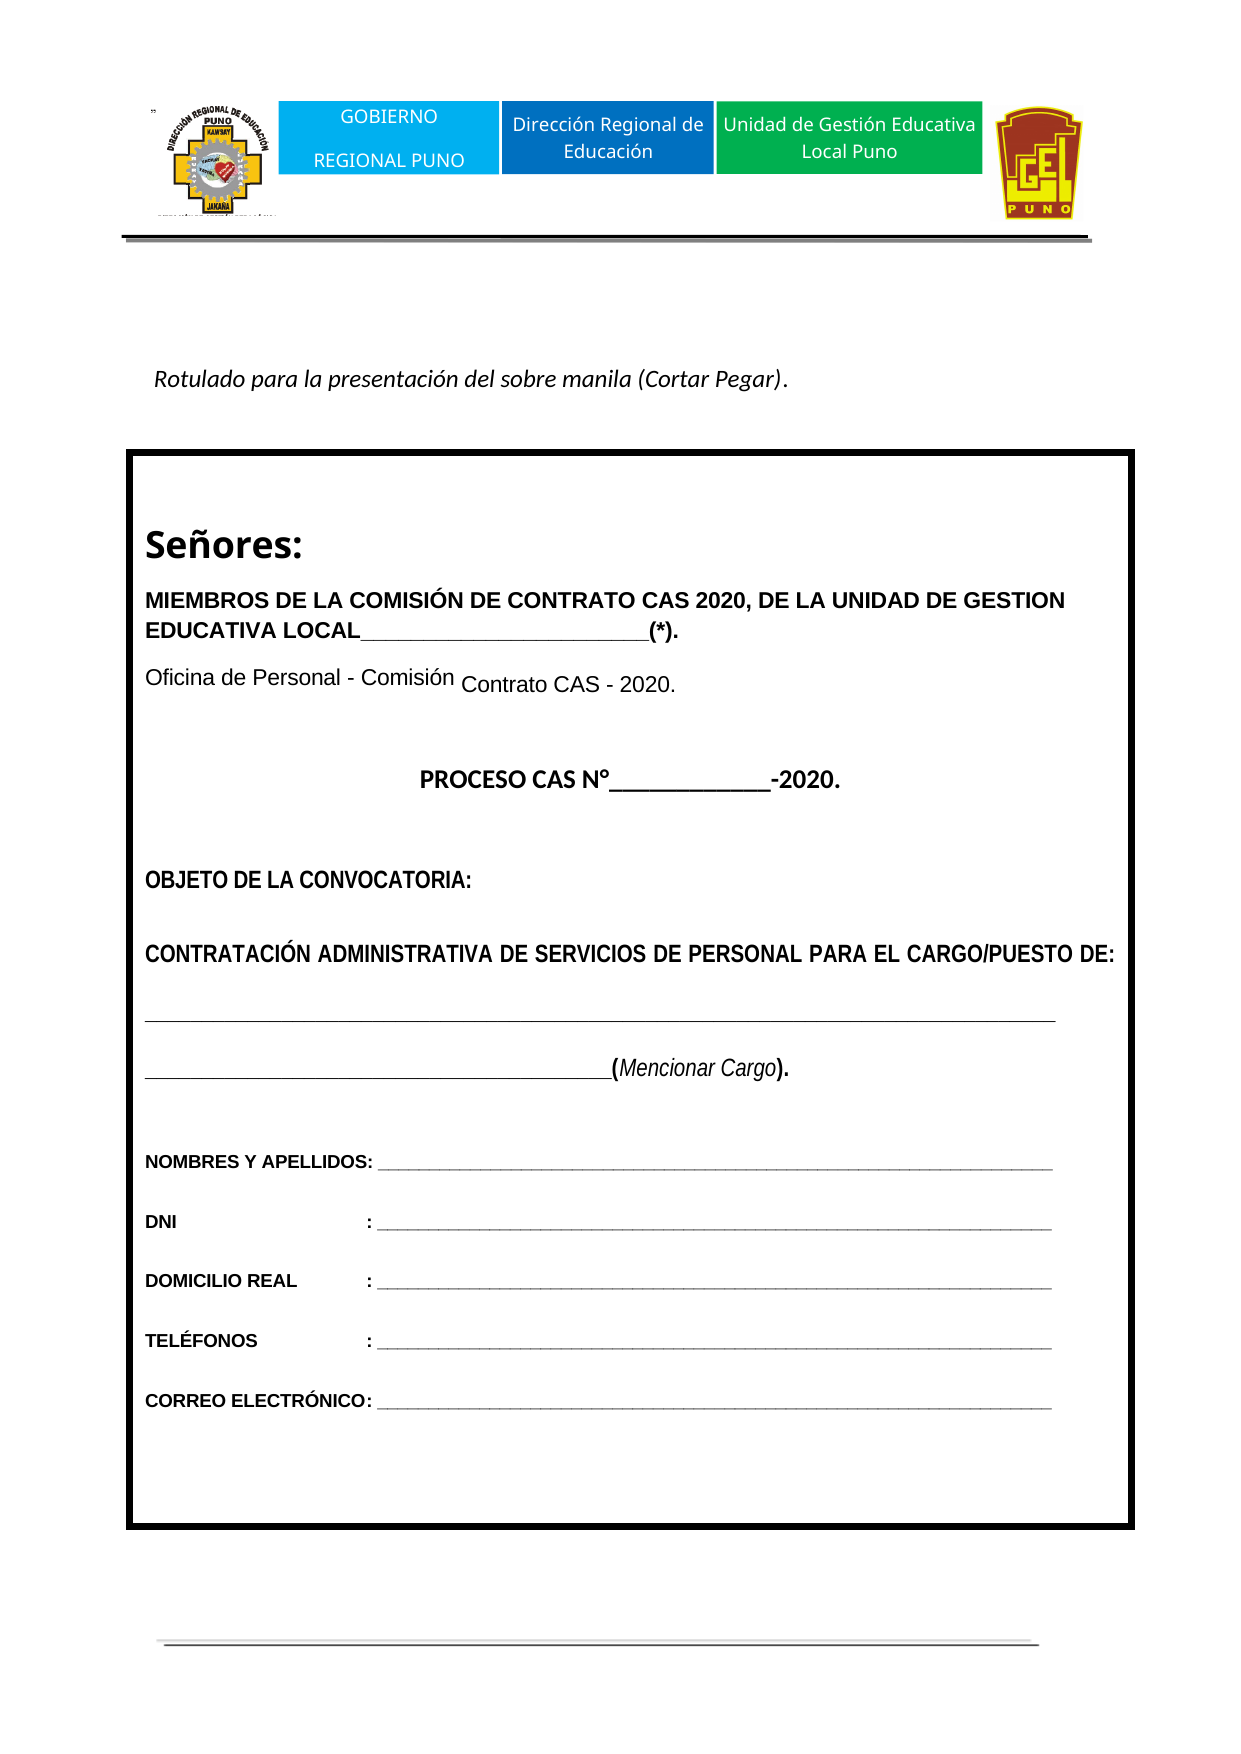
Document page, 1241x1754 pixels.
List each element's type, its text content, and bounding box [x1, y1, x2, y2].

text Rotulado para la presentación del sobre manila (Cortar Pegar). [153, 363, 1104, 394]
picture [151, 101, 291, 216]
picture [155, 1638, 1041, 1648]
picture [989, 105, 1084, 221]
